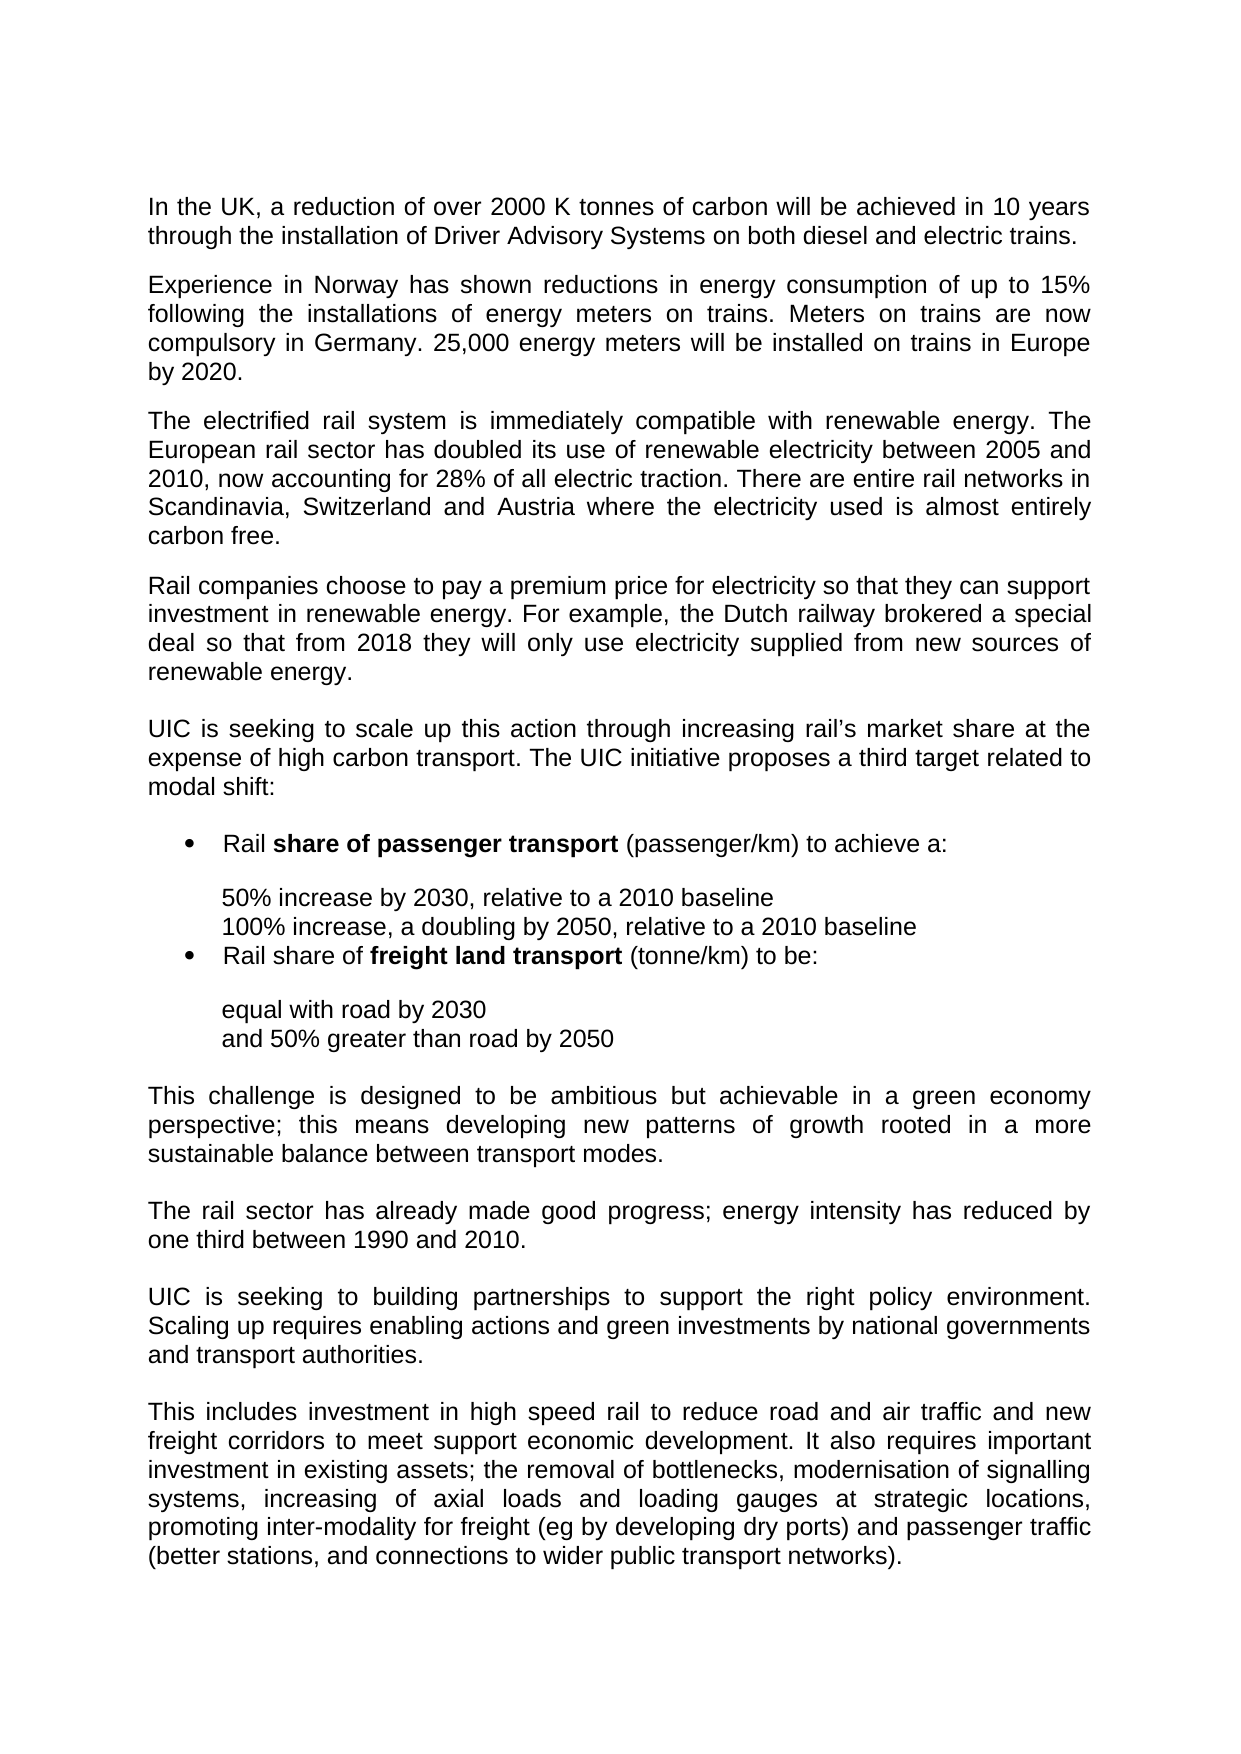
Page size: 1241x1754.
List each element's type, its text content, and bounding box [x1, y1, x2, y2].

text The rail sector has already made good progress; energy intensity has reduced by one third between 1990 and 2010. [148, 1196, 1093, 1254]
text Rail companies choose to pay a premium price for electricity so that they can support investment in renewable energy. For example, the Dutch railway brokered a special deal so that from 2018 they will only use electricity supplied from new sources of renewable energy. [148, 571, 1093, 686]
text In the UK, a reduction of over 2000 K tonnes of carbon will be achieved in 10 years through the installation of Driver Advisory Systems on both diesel and electric trains. [148, 192, 1093, 249]
text UIC is seeking to building partnerships to support the right policy environment. Scaling up requires enabling actions and green investments by national governments and transport authorities. [148, 1282, 1093, 1369]
text UIC is seeking to scale up this action through increasing rail’s market share at the expense of high carbon transport. The UIC initiative proposes a third target related to modal shift: [148, 714, 1093, 801]
text The electrified rail system is immediately compatible with renewable energy. The European rail sector has doubled its use of renewable electricity between 2005 and 2010, now accounting for 28% of all electric traction. There are entire rail networks in Scandinavia, Switzerland and Austria where the electricity used is almost entirely carbon free. [148, 406, 1093, 550]
text This challenge is designed to be ambitious but achievable in a green economy perspective; this means developing new patterns of growth rooted in a more sustainable balance between transport modes. [148, 1081, 1093, 1167]
text equal with road by 2030 and 50% greater than road by 2050 [221, 995, 1093, 1052]
text This includes investment in high speed rail to reduce road and air traffic and new freight corridors to meet support economic development. It also requires important investment in existing assets; the removal of bottlenecks, modernisation of signalling systems, increasing of axial loads and loading gauges at strategic locations, promoting inter-modality for freight (eg by developing dry ports) and passenger traffic (better stations, and connections to wider public transport networks). [148, 1397, 1093, 1570]
text Experience in Norway has shown reductions in energy consumption of up to 15% following the installations of energy meters on trains. Meters on trains are now compulsory in Germany. 25,000 energy meters will be installed on trains in Europe by 2020. [148, 270, 1093, 385]
text 50% increase by 2030, relative to a 2010 baseline 100% increase, a doubling by 2050, relative to a 2010 baseline [221, 883, 1093, 941]
list Rail share of freight land transport (tonne/km) to be: [185, 941, 1093, 970]
list Rail share of passenger transport (passenger/km) to achieve a: [185, 829, 1093, 858]
